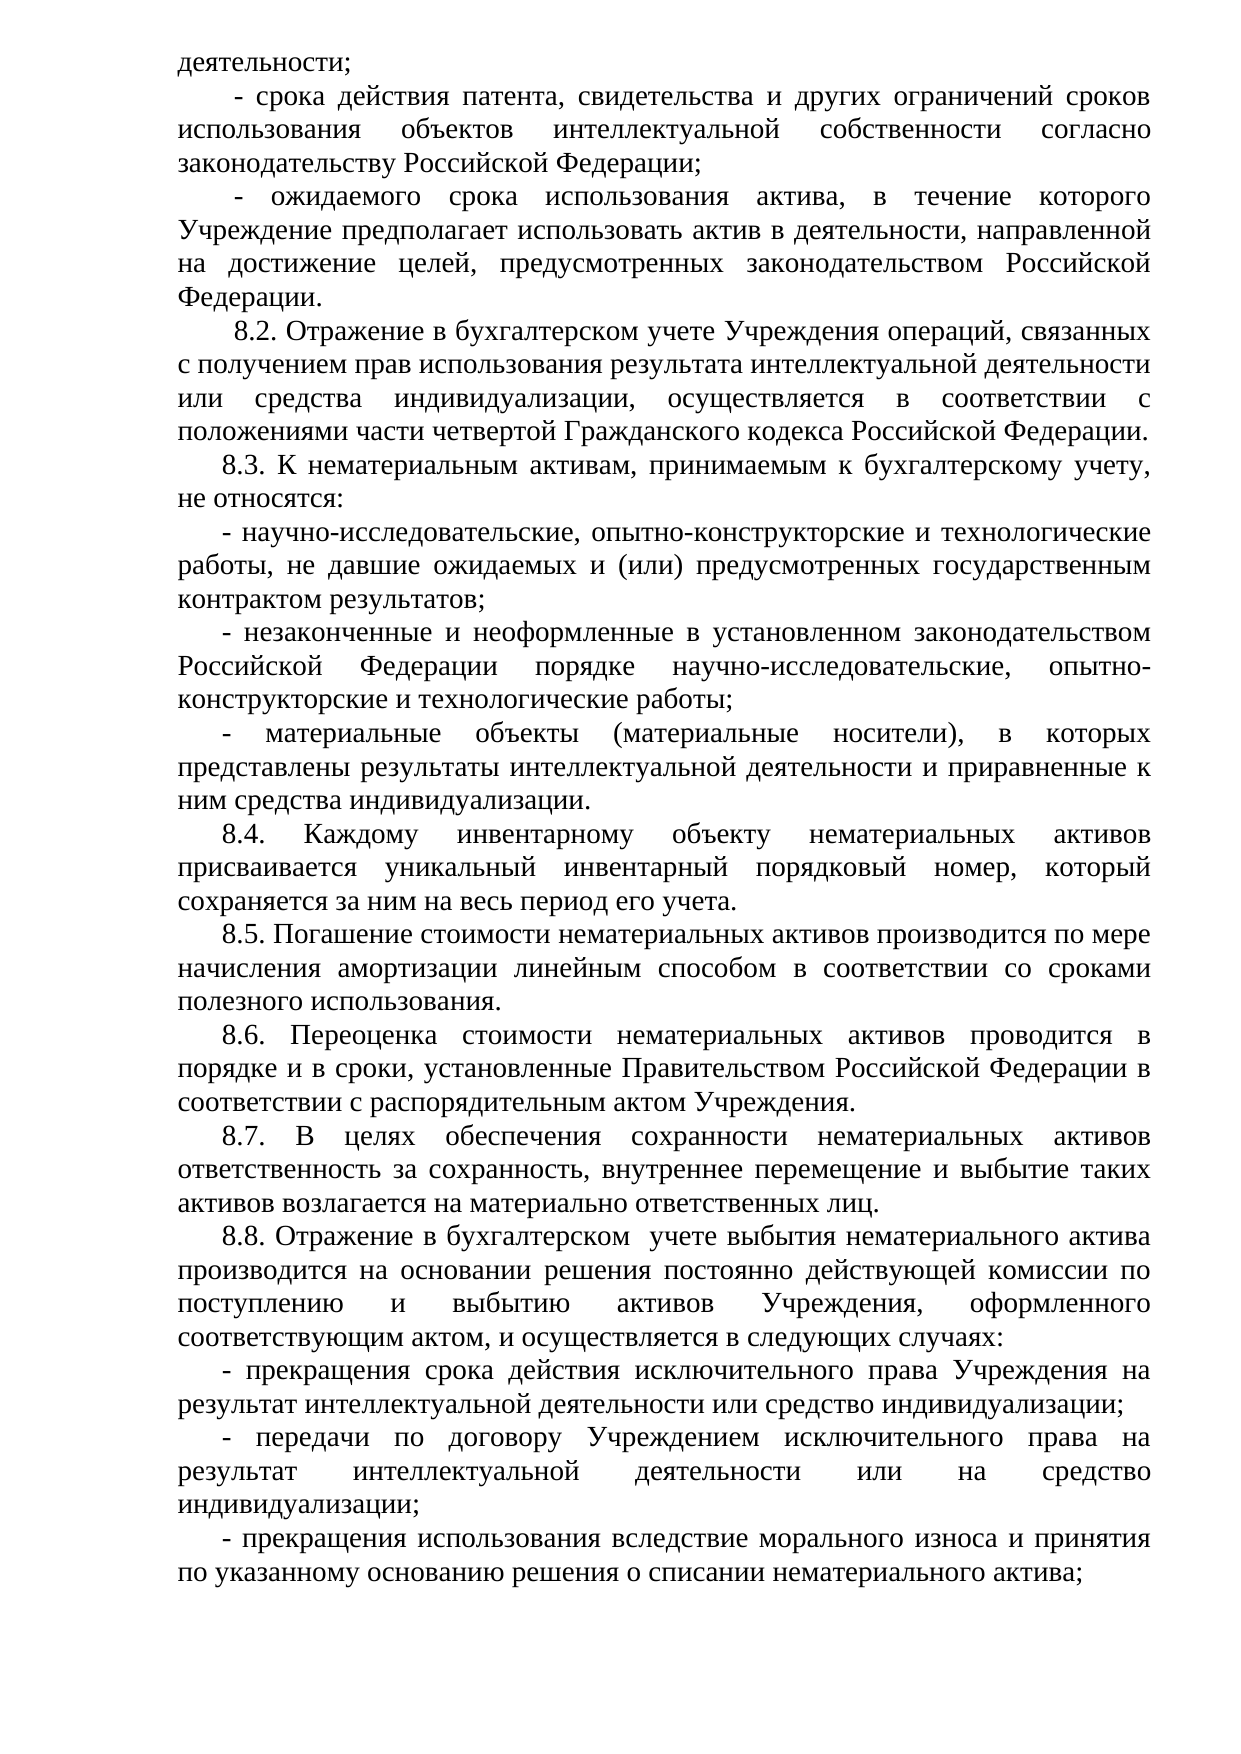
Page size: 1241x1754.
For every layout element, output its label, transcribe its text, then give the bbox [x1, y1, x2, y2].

text - научно-исследовательские, опытно-конструкторские и технологические работы, не давшие ожидаемых и (или) предусмотренных государственным контрактом результатов; [177, 514, 1152, 614]
text 8.7. В целях обеспечения сохранности нематериальных активов ответственность за сохранность, внутреннее перемещение и выбытие таких активов возлагается на материально ответственных лиц. [177, 1118, 1152, 1218]
text - прекращения использования вследствие морального износа и принятия по указанному основанию решения о списании нематериального актива; [177, 1520, 1152, 1587]
text 8.8. Отражение в бухгалтерском учете выбытия нематериального актива производится на основании решения постоянно действующей комиссии по поступлению и выбытию активов Учреждения, оформленного соответствующим актом, и осуществляется в следующих случаях: [177, 1218, 1152, 1352]
text 8.3. К нематериальным активам, принимаемым к бухгалтерскому учету, не относятся: [177, 447, 1152, 514]
text 8.2. Отражение в бухгалтерском учете Учреждения операций, связанных с получением прав использования результата интеллектуальной деятельности или средства индивидуализации, осуществляется в соответствии с положениями части четвертой Гражданского кодекса Российской Федерации. [177, 313, 1152, 447]
text - передачи по договору Учреждением исключительного права на результат интеллектуальной деятельности или на средство индивидуализации; [177, 1419, 1152, 1520]
text 8.4. Каждому инвентарному объекту нематериальных активов присваивается уникальный инвентарный порядковый номер, который сохраняется за ним на весь период его учета. [177, 816, 1152, 916]
text 8.5. Погашение стоимости нематериальных активов производится по мере начисления амортизации линейным способом в соответствии со сроками полезного использования. [177, 916, 1152, 1017]
text 8.6. Переоценка стоимости нематериальных активов проводится в порядке и в сроки, установленные Правительством Российской Федерации в соответствии с распорядительным актом Учреждения. [177, 1017, 1152, 1118]
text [177, 44, 1152, 78]
text - срока действия патента, свидетельства и других ограничений сроков использования объектов интеллектуальной собственности согласно законодательству Российской Федерации; [177, 78, 1152, 178]
text - незаконченные и неоформленные в установленном законодательством Российской Федерации порядке научно-исследовательские, опытно-конструкторские и технологические работы; [177, 614, 1152, 715]
text - прекращения срока действия исключительного права Учреждения на результат интеллектуальной деятельности или средство индивидуализации; [177, 1352, 1152, 1419]
text - ожидаемого срока использования актива, в течение которого Учреждение предполагает использовать актив в деятельности, направленной на достижение целей, предусмотренных законодательством Российской Федерации. [177, 178, 1152, 313]
text - материальные объекты (материальные носители), в которых представлены результаты интеллектуальной деятельности и приравненные к ним средства индивидуализации. [177, 715, 1152, 816]
